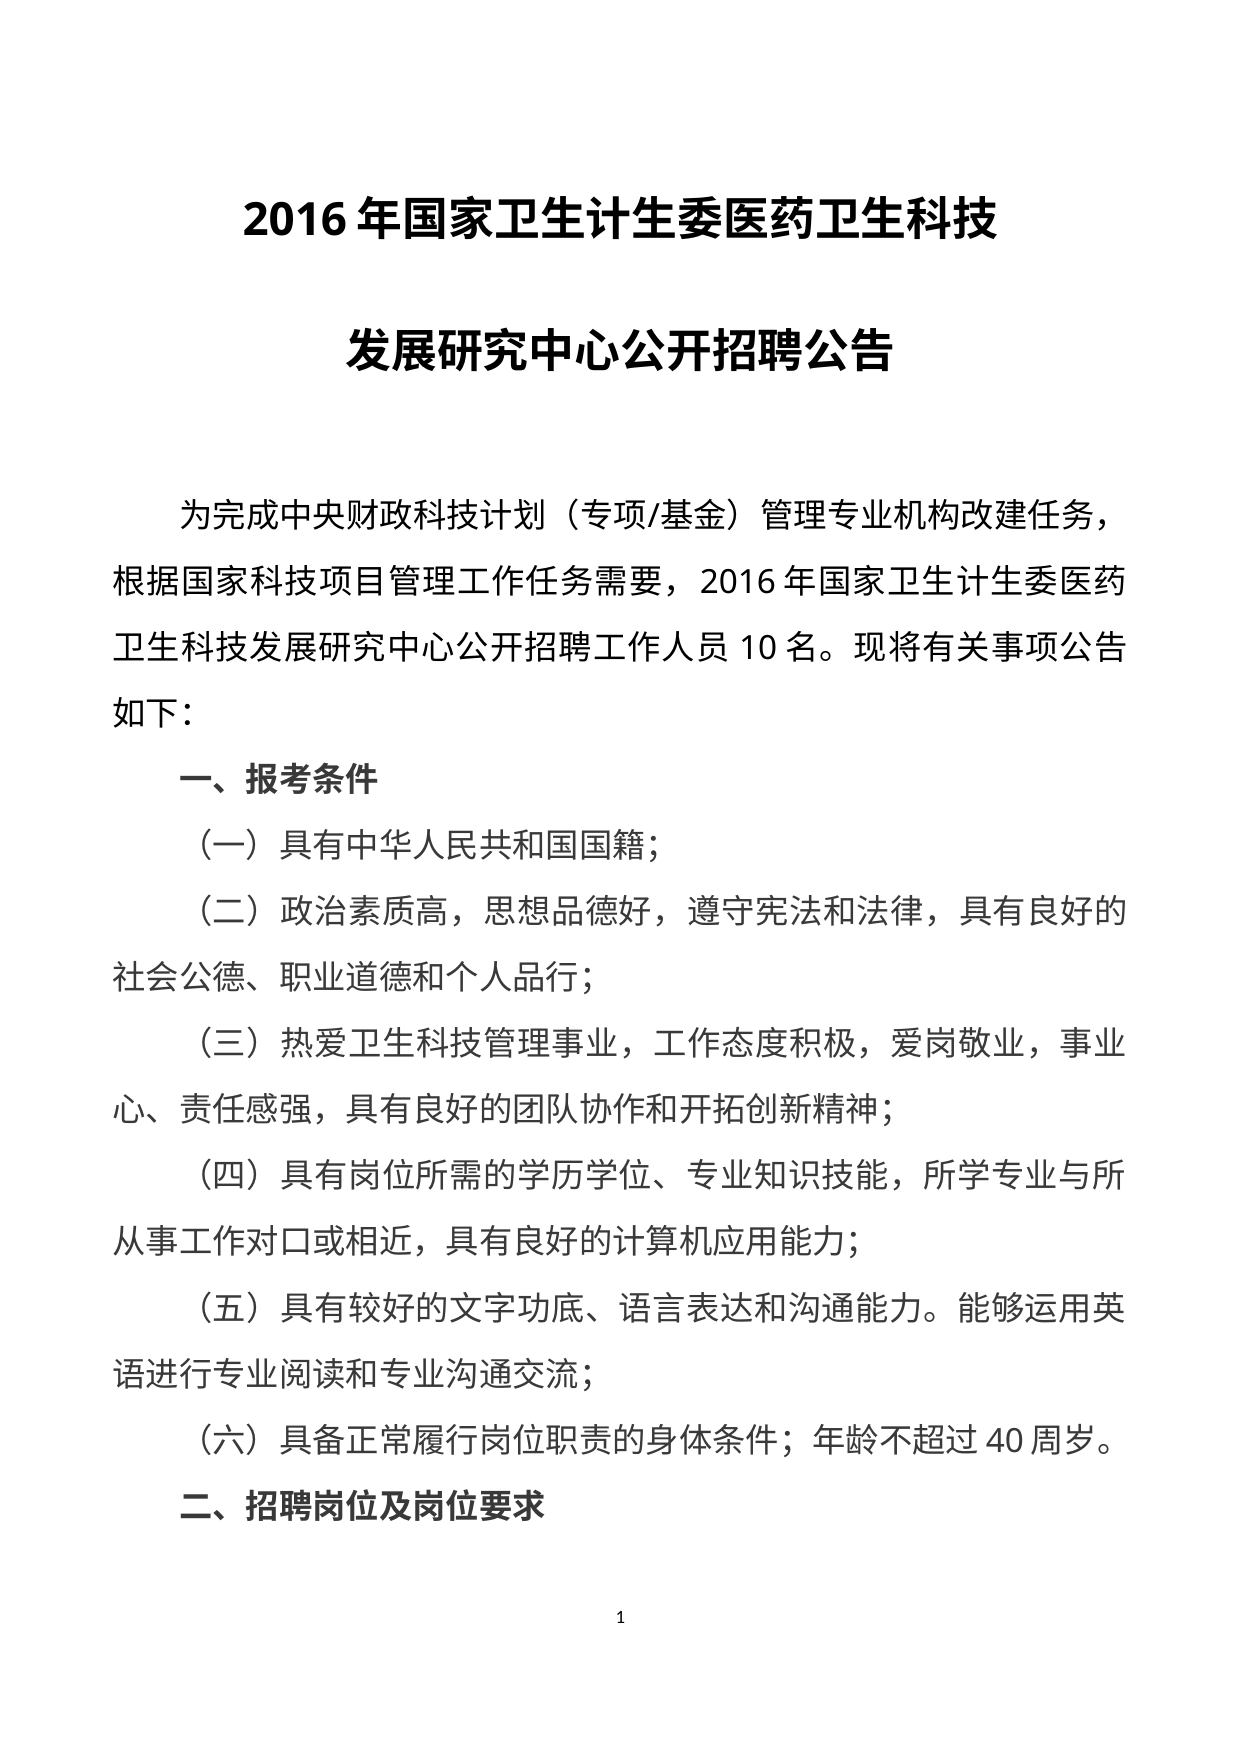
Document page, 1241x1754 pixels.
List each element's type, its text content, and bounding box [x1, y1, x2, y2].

text （四）具有岗位所需的学历学位、专业知识技能，所学专业与所从事工作对口或相近，具有良好的计算机应用能力； [112, 1140, 1128, 1272]
subtitle 一、报考条件 [112, 744, 1128, 810]
subtitle 二、招聘岗位及岗位要求 [112, 1471, 1128, 1537]
text （六）具备正常履行岗位职责的身体条件；年龄不超过40周岁。 [112, 1404, 1128, 1471]
subtitle 发展研究中心公开招聘公告 [112, 282, 1128, 414]
text （五）具有较好的文字功底、语言表达和沟通能力。能够运用英语进行专业阅读和专业沟通交流； [112, 1272, 1128, 1404]
text （三）热爱卫生科技管理事业，工作态度积极，爱岗敬业，事业心、责任感强，具有良好的团队协作和开拓创新精神； [112, 1008, 1128, 1140]
text （一）具有中华人民共和国国籍； [112, 810, 1128, 876]
subtitle 2016年国家卫生计生委医药卫生科技 [112, 150, 1128, 282]
text 为完成中央财政科技计划（专项/基金）管理专业机构改建任务，根据国家科技项目管理工作任务需要，2016年国家卫生计生委医药卫生科技发展研究中心公开招聘工作人员10名。现将有关事项公告如下： [112, 480, 1128, 744]
text （二）政治素质高，思想品德好，遵守宪法和法律，具有良好的社会公德、职业道德和个人品行； [112, 876, 1128, 1008]
